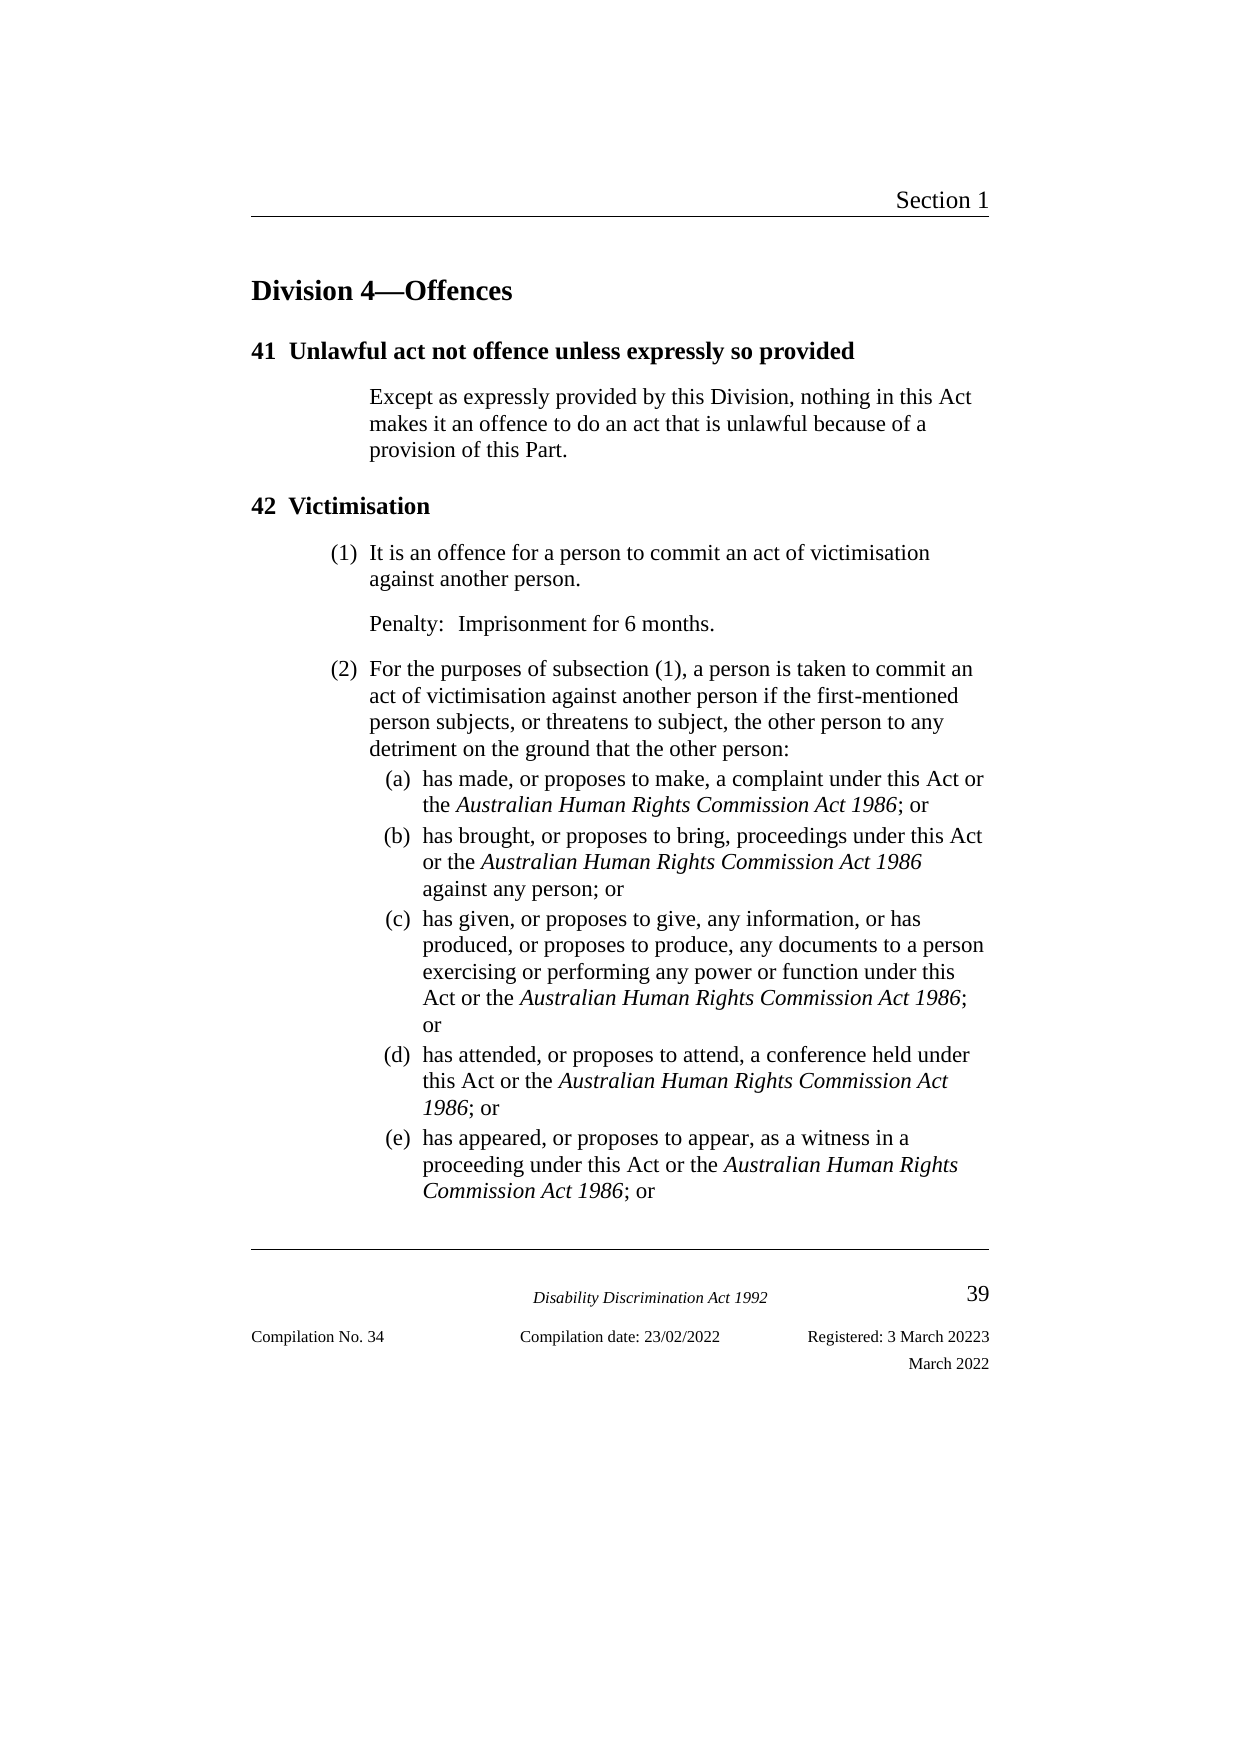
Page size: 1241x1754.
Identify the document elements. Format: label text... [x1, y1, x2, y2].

text Division 4—Offences [251, 273, 989, 307]
text (a) has made, or proposes to make, a complaint under this Act or the Australian Human Rights Commission Act 1986; or [251, 765, 989, 818]
text (2) For the purposes of subsection (1), a person is taken to commit an act of victimisation against another person if the first-mentioned person subjects, or threatens to subject, the other person to any detriment on the ground that the other person: [251, 656, 989, 761]
text (b) has brought, or proposes to bring, proceedings under this Act or the Australian Human Rights Commission Act 1986 against any person; or [251, 822, 989, 901]
text (c) has given, or proposes to give, any information, or has produced, or proposes to produce, any documents to a person exercising or performing any power or function under this Act or the Australian Human Rights Commission Act 1986; or [251, 905, 989, 1037]
text Except as expressly provided by this Division, nothing in this Act makes it an offence to do an act that is unlawful because of a provision of this Part. [251, 383, 989, 462]
text (e) has appeared, or proposes to appear, as a witness in a proceeding under this Act or the Australian Human Rights Commission Act 1986; or [251, 1124, 989, 1203]
text 41 Unlawful act not offence unless expressly so provided [251, 336, 989, 364]
text 42 Victimisation [251, 491, 989, 520]
text (d) has attended, or proposes to attend, a conference held under this Act or the Australian Human Rights Commission Act 1986; or [251, 1041, 989, 1120]
text (1) It is an offence for a person to commit an act of victimisation against another person. [251, 539, 989, 592]
text Penalty: Imprisonment for 6 months. [369, 610, 989, 637]
